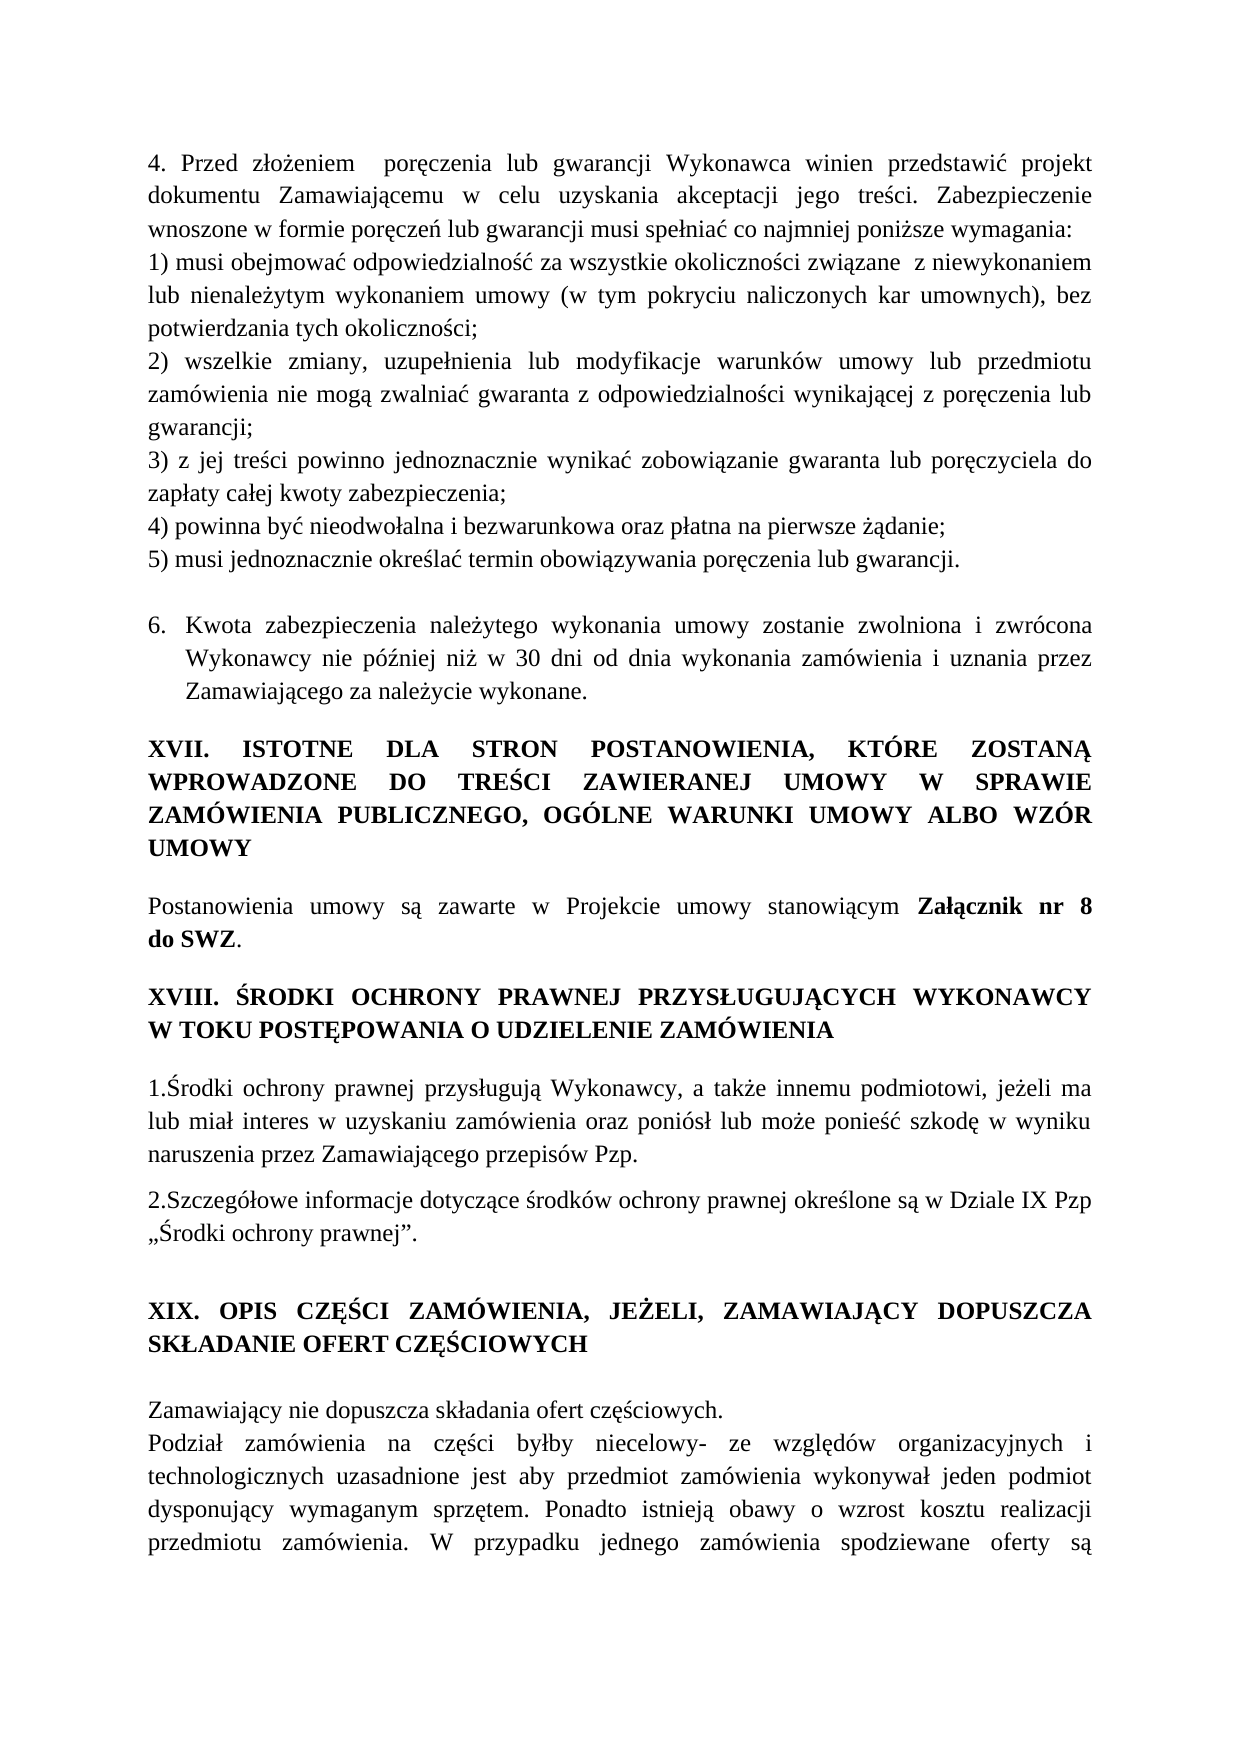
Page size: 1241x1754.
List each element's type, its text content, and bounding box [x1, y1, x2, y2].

text 1) musi obejmować odpowiedzialność za wszystkie okoliczności związane z niewykonaniem lub nienależytym wykonaniem umowy (w tym pokryciu naliczonych kar umownych), bez potwierdzania tych okoliczności; [148, 247, 1093, 341]
list Kwota zabezpieczenia należytego wykonania umowy zostanie zwolniona i zwrócona Wykonawcy nie później niż w 30 dni od dnia wykonania zamówienia i uznania przez Zamawiającego za należycie wykonane. [148, 610, 1093, 705]
text 3) z jej treści powinno jednoznacznie wynikać zobowiązanie gwaranta lub poręczyciela do zapłaty całej kwoty zabezpieczenia; [148, 445, 1093, 507]
text 1.Środki ochrony prawnej przysługują Wykonawcy, a także innemu podmiotowi, jeżeli ma lub miał interes w uzyskaniu zamówienia oraz poniósł lub może ponieść szkodę w wyniku naruszenia przez Zamawiającego przepisów Pzp. [148, 1073, 1093, 1168]
text 2) wszelkie zmiany, uzupełnienia lub modyfikacje warunków umowy lub przedmiotu zamówienia nie mogą zwalniać gwaranta z odpowiedzialności wynikającej z poręczenia lub gwarancji; [148, 346, 1093, 441]
text Postanowienia umowy są zawarte w Projekcie umowy stanowiącym Załącznik nr 8 do SWZ. [148, 891, 1093, 953]
text 4) powinna być nieodwołalna i bezwarunkowa oraz płatna na pierwsze żądanie; [148, 511, 1093, 539]
text 2.Szczegółowe informacje dotyczące środków ochrony prawnej określone są w Dziale IX Pzp „Środki ochrony prawnej”. [148, 1185, 1093, 1246]
text 5) musi jednoznacznie określać termin obowiązywania poręczenia lub gwarancji. [148, 544, 1093, 573]
subtitle XVIII. ŚRODKI OCHRONY PRAWNEJ PRZYSŁUGUJĄCYCH WYKONAWCY W TOKU POSTĘPOWANIA O UDZIELENIE ZAMÓWIENIA [148, 982, 1093, 1044]
text Zamawiający nie dopuszcza składania ofert częściowych. [148, 1395, 1093, 1424]
text 4. Przed złożeniem poręczenia lub gwarancji Wykonawca winien przedstawić projekt dokumentu Zamawiającemu w celu uzyskania akceptacji jego treści. Zabezpieczenie wnoszone w formie poręczeń lub gwarancji musi spełniać co najmniej poniższe wymagania: [148, 148, 1093, 242]
subtitle XVII. ISTOTNE DLA STRON POSTANOWIENIA, KTÓRE ZOSTANĄ WPROWADZONE DO TREŚCI ZAWIERANEJ UMOWY W SPRAWIE ZAMÓWIENIA PUBLICZNEGO, OGÓLNE WARUNKI UMOWY ALBO WZÓR UMOWY [148, 734, 1093, 862]
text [148, 1428, 1093, 1556]
text XIX. OPIS CZĘŚCI ZAMÓWIENIA, JEŻELI, ZAMAWIAJĄCY DOPUSZCZA SKŁADANIE OFERT CZĘŚCIOWYCH [148, 1296, 1093, 1358]
